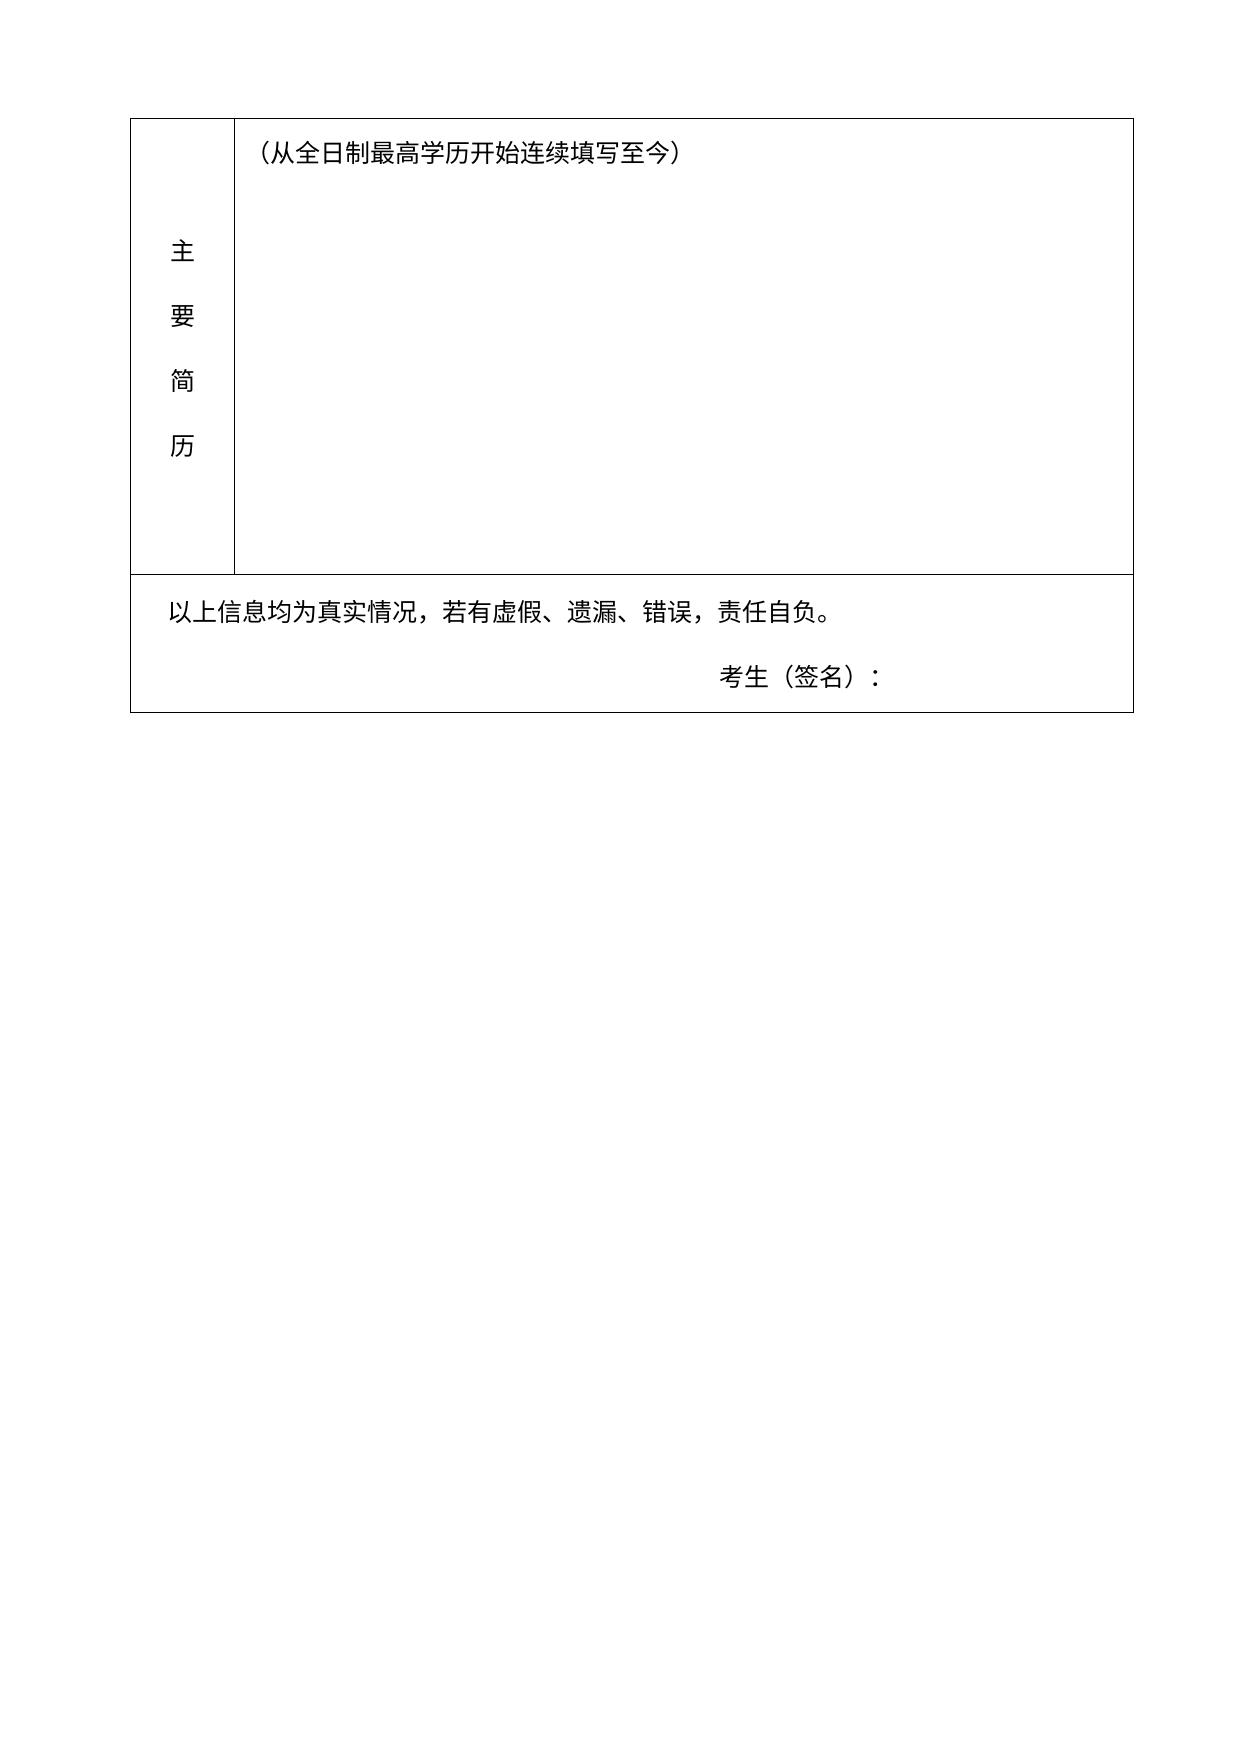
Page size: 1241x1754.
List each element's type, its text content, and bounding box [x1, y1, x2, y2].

table_cell 以上信息均为真实情况，若有虚假、遗漏、错误，责任自负。 考生（签名）： [131, 575, 1133, 712]
table_cell （从全日制最高学历开始连续填写至今） [235, 119, 1133, 574]
table_cell 主 要 简 历 [131, 119, 234, 574]
